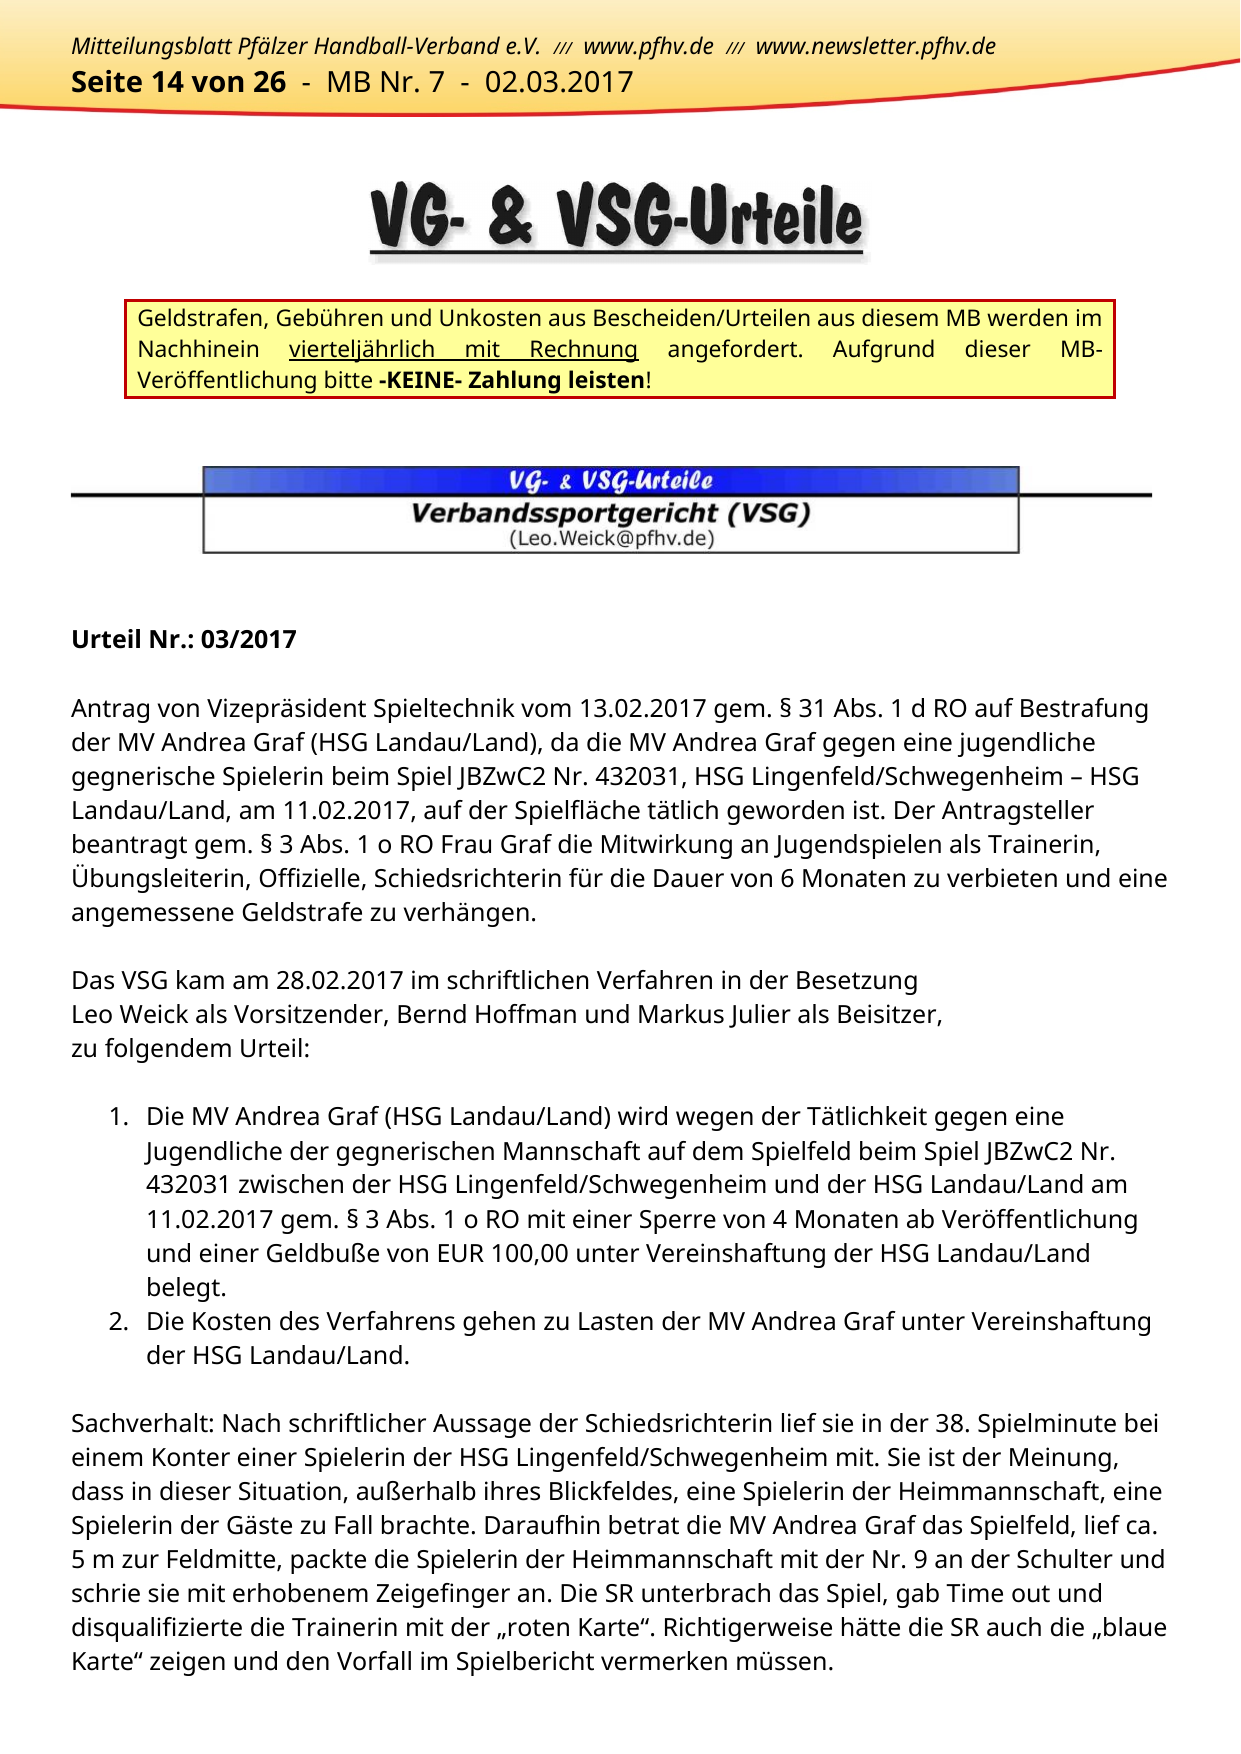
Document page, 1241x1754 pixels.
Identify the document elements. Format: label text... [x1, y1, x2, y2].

picture [70, 466, 1153, 554]
picture [0, 0, 1241, 117]
text Antrag von Vizepräsident Spieltechnik vom 13.02.2017 gem. § 31 Abs. 1 d RO auf Bestrafung der MV Andrea Graf (HSG Landau/Land), da die MV Andrea Graf gegen eine jugendliche gegnerische Spielerin beim Spiel JBZwC2 Nr. 432031, HSG Lingenfeld/Schwegenheim – HSG Landau/Land, am 11.02.2017, auf der Spielfläche tätlich geworden ist. Der Antragsteller beantragt gem. § 3 Abs. 1 o RO Frau Graf die Mitwirkung an Jugendspielen als Trainerin, Übungsleiterin, Offizielle, Schiedsrichterin für die Dauer von 6 Monaten zu verbieten und eine angemessene Geldstrafe zu verhängen. [71, 690, 1169, 929]
text Sachverhalt: Nach schriftlicher Aussage der Schiedsrichterin lief sie in der 38. Spielminute bei einem Konter einer Spielerin der HSG Lingenfeld/Schwegenheim mit. Sie ist der Meinung, dass in dieser Situation, außerhalb ihres Blickfeldes, eine Spielerin der Heimmannschaft, eine Spielerin der Gäste zu Fall brachte. Daraufhin betrat die MV Andrea Graf das Spielfeld, lief ca. 5 m zur Feldmitte, packte die Spielerin der Heimmannschaft mit der Nr. 9 an der Schulter und schrie sie mit erhobenem Zeigefinger an. Die SR unterbrach das Spiel, gab Time out und disqualifizierte die Trainerin mit der „roten Karte“. Richtigerweise hätte die SR auch die „blaue Karte“ zeigen und den Vorfall im Spielbericht vermerken müssen. [71, 1406, 1169, 1678]
text Das VSG kam am 28.02.2017 im schriftlichen Verfahren in der Besetzung [71, 963, 1169, 997]
text Leo Weick als Vorsitzender, Bernd Hoffman und Markus Julier als Beisitzer, [71, 997, 1169, 1031]
list Die Kosten des Verfahrens gehen zu Lasten der MV Andrea Graf unter Vereinshaftung der HSG Landau/Land. [108, 1303, 1169, 1372]
text Urteil Nr.: 03/2017 [71, 622, 1169, 656]
text zu folgendem Urteil: [71, 1031, 1169, 1065]
table_header Geldstrafen, Gebühren und Unkosten aus Bescheiden/Urteilen aus diesem MB werden im Nachhinein vierteljährlich mit Rechnung angefordert. Aufgrund dieser MB-Veröffentlichung bitte -KEINE- Zahlung leisten! [127, 302, 1113, 396]
picture [368, 181, 872, 265]
list Die MV Andrea Graf (HSG Landau/Land) wird wegen der Tätlichkeit gegen eine Jugendliche der gegnerischen Mannschaft auf dem Spielfeld beim Spiel JBZwC2 Nr. 432031 zwischen der HSG Lingenfeld/Schwegenheim und der HSG Landau/Land am 11.02.2017 gem. § 3 Abs. 1 o RO mit einer Sperre von 4 Monaten ab Veröffentlichung und einer Geldbuße von EUR 100,00 unter Vereinshaftung der HSG Landau/Land belegt. [108, 1099, 1169, 1303]
